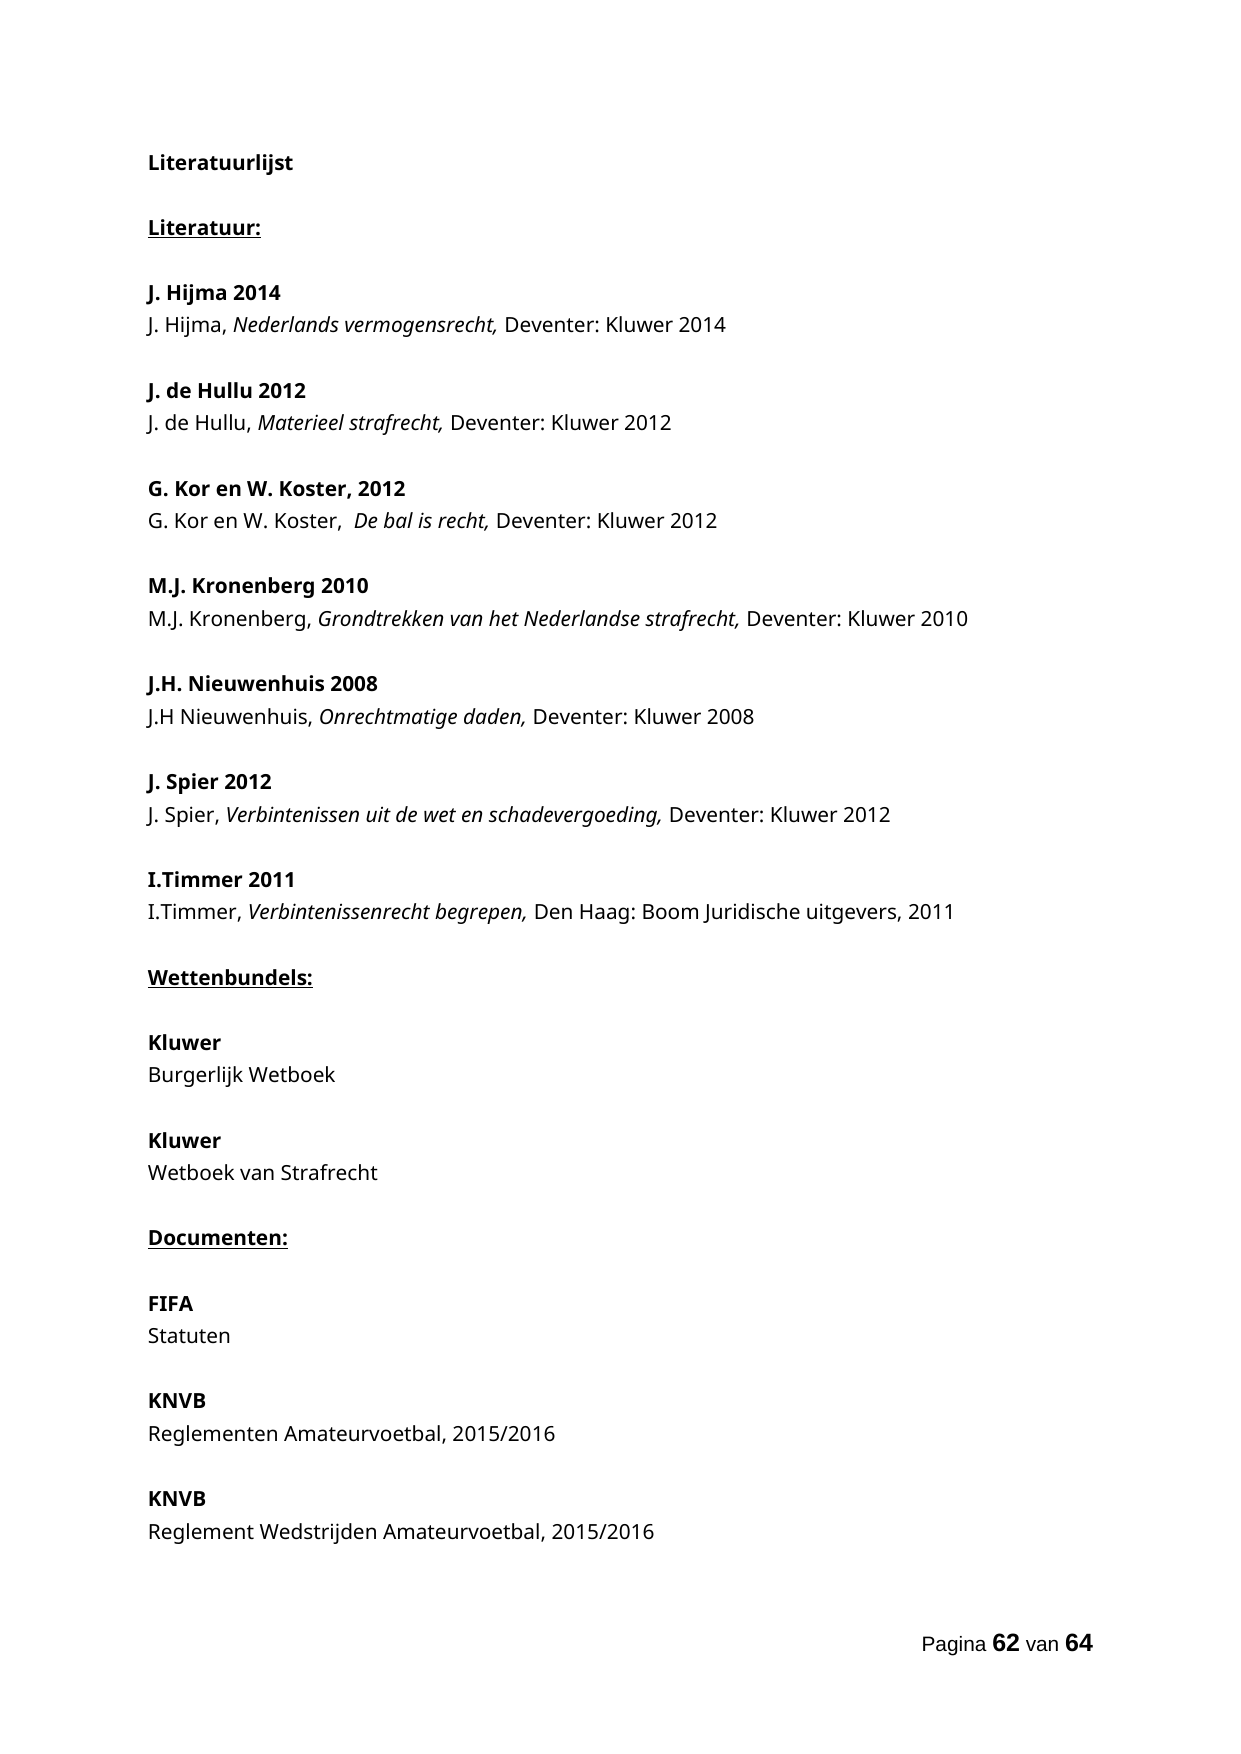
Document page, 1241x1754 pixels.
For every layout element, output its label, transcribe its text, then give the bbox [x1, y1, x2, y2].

text KNVB Reglement Wedstrijden Amateurvoetbal, 2015/2016 [148, 1484, 1093, 1545]
text Wettenbundels: [148, 963, 1093, 991]
text Documenten: [148, 1223, 1093, 1252]
text I.Timmer, Verbintenissenrecht begrepen, Den Haag: Boom Juridische uitgevers, 2011 [148, 897, 1093, 926]
text M.J. Kronenberg 2010 M.J. Kronenberg, Grondtrekken van het Nederlandse strafrecht, Deventer: Kluwer 2010 [148, 571, 1093, 632]
text I.Timmer 2011 [148, 865, 1093, 893]
text J. Spier 2012 [148, 767, 1093, 796]
text KNVB [148, 1387, 1093, 1415]
text J.H. Nieuwenhuis 2008 [148, 669, 1093, 698]
text FIFA Statuten [148, 1289, 1093, 1350]
text G. Kor en W. Koster, 2012 [148, 474, 1093, 502]
text J. Hijma, Nederlands vermogensrecht, Deventer: Kluwer 2014 [148, 311, 1093, 339]
text Reglementen Amateurvoetbal, 2015/2016 [148, 1419, 1093, 1448]
text Literatuur: [148, 213, 1093, 241]
text J. Spier, Verbintenissen uit de wet en schadevergoeding, Deventer: Kluwer 2012 [148, 800, 1093, 828]
text Wetboek van Strafrecht [148, 1158, 1093, 1187]
text Burgerlijk Wetboek [148, 1061, 1093, 1089]
text Kluwer [148, 1126, 1093, 1154]
text J. Hijma 2014 [148, 278, 1093, 306]
text Kluwer [148, 1028, 1093, 1056]
text J. de Hullu, Materieel strafrecht, Deventer: Kluwer 2012 [148, 408, 1093, 437]
text Literatuurlijst [148, 148, 1093, 176]
text J. de Hullu 2012 [148, 376, 1093, 404]
text G. Kor en W. Koster, De bal is recht, Deventer: Kluwer 2012 [148, 506, 1093, 535]
text J.H Nieuwenhuis, Onrechtmatige daden, Deventer: Kluwer 2008 [148, 702, 1093, 730]
